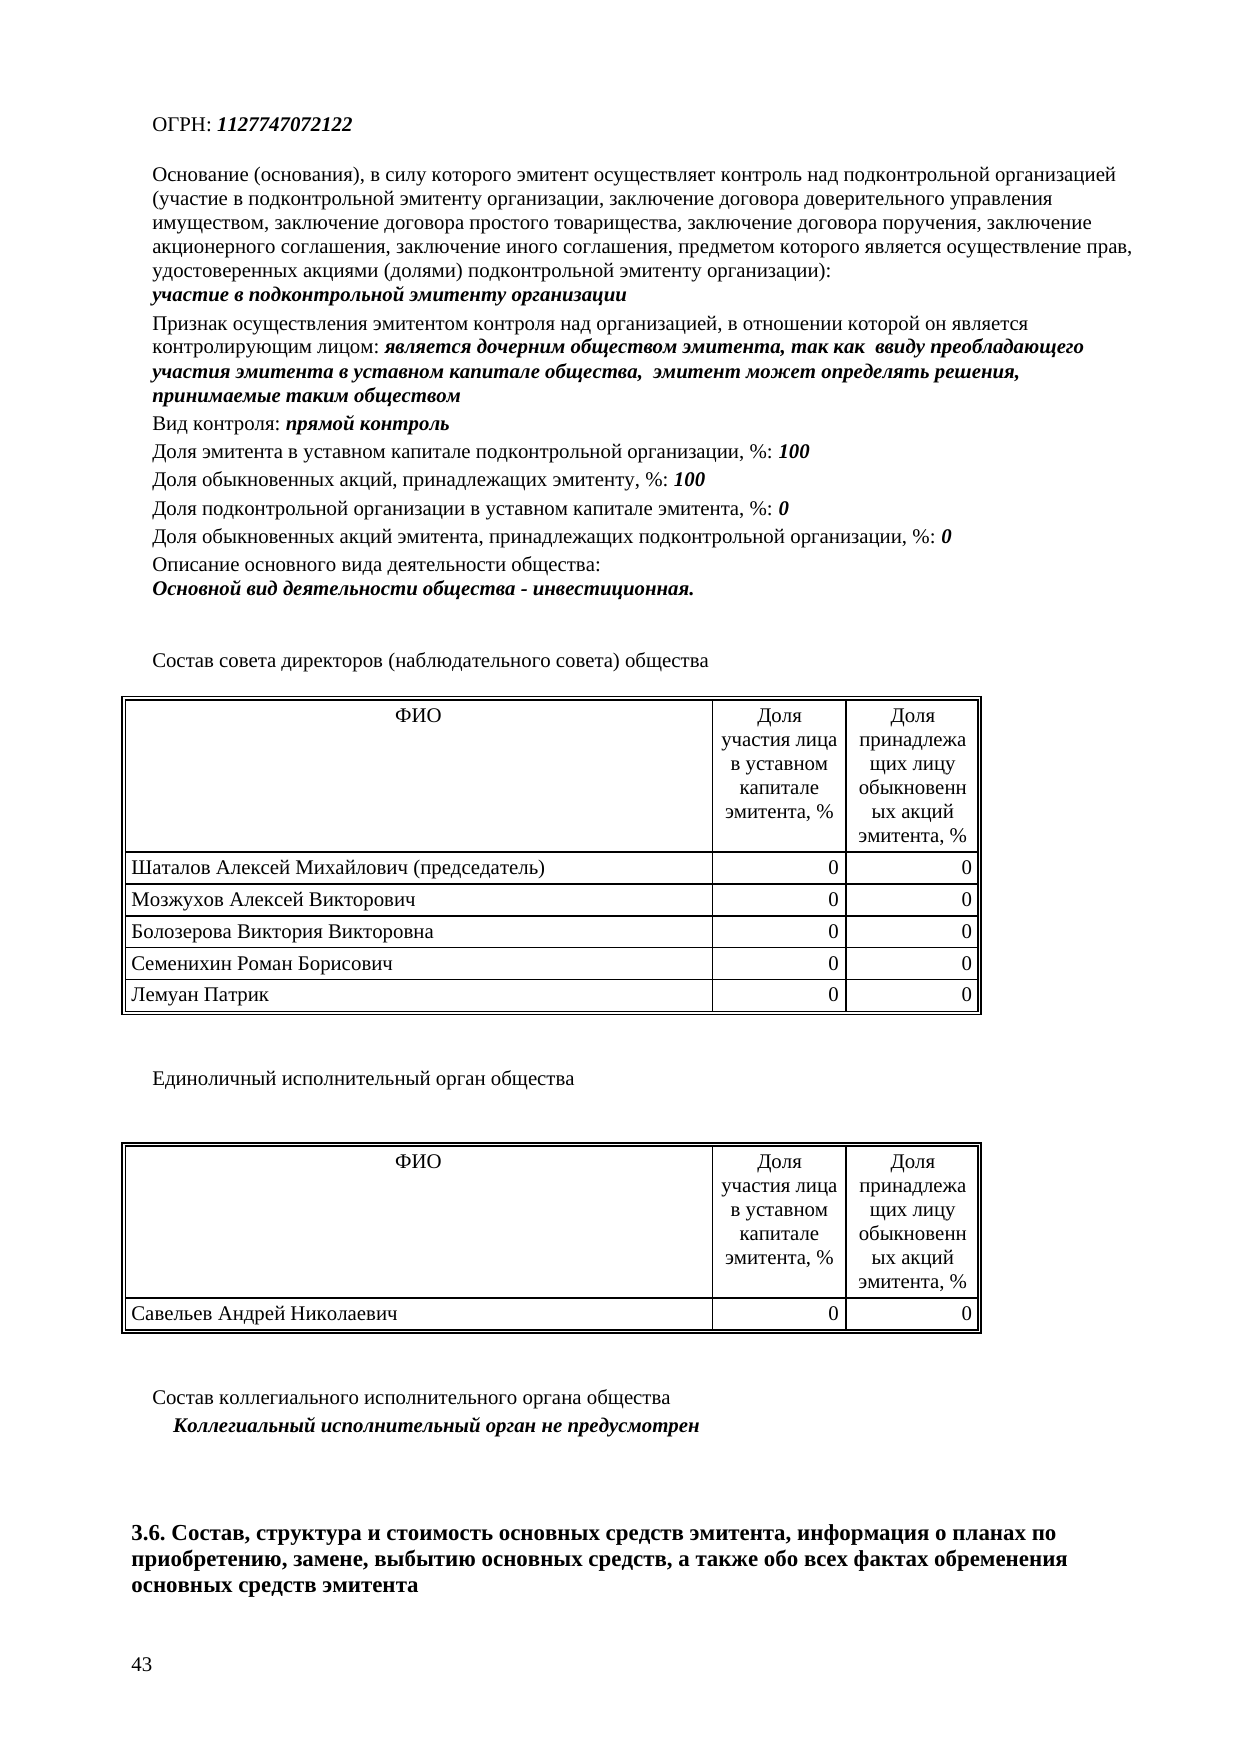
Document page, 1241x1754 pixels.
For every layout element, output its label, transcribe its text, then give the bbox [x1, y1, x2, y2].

table_cell 0 [847, 917, 977, 947]
subtitle Состав коллегиального исполнительного органа общества [152, 1385, 1152, 1409]
subtitle Единоличный исполнительный орган общества [152, 1066, 1152, 1090]
table_cell 0 [847, 1299, 977, 1329]
table_cell Мозжухов Алексей Викторович [126, 885, 712, 915]
text Доля подконтрольной организации в уставном капитале эмитента, %: 0 [152, 496, 1152, 519]
table_cell 0 [847, 980, 977, 1011]
subtitle Состав совета директоров (наблюдательного совета) общества [152, 648, 1152, 672]
subtitle 3.6. Состав, структура и стоимость основных средств эмитента, информация о планах по приобретению, замене, выбытию основных средств, а также обо всех фактах обременения основных средств эмитента [131, 1519, 1152, 1598]
text Доля обыкновенных акций, принадлежащих эмитенту, %: 100 [152, 467, 1152, 491]
table_cell 0 [713, 853, 845, 883]
table_cell 0 [713, 1299, 845, 1329]
table_cell Шаталов Алексей Михайлович (председатель) [126, 853, 712, 883]
table_cell Болозерова Виктория Викторовна [126, 917, 712, 947]
table_cell 0 [847, 885, 977, 915]
table_header Доля принадлежащих лицу обыкновенных акций эмитента, % [847, 1147, 977, 1297]
table_cell 0 [713, 917, 845, 947]
text Вид контроля: прямой контроль [152, 411, 1152, 435]
text Доля эмитента в уставном капитале подконтрольной организации, %: 100 [152, 439, 1152, 463]
table_cell 0 [847, 853, 977, 883]
text Коллегиальный исполнительный орган не предусмотрен [173, 1413, 1152, 1437]
text Признак осуществления эмитентом контроля над организацией, в отношении которой он является контролирующим лицом: является дочерним обществом эмитента, так как ввиду преобладающего участия эмитента в уставном капитале общества, эмитент может определять решения, принимаемые таким обществом [152, 310, 1152, 407]
text Доля обыкновенных акций эмитента, принадлежащих подконтрольной организации, %: 0 [152, 524, 1152, 548]
table_cell 0 [847, 948, 977, 979]
table_cell 0 [713, 885, 845, 915]
table_cell 0 [713, 980, 845, 1011]
table_header ФИО [126, 701, 712, 851]
table_header Доля принадлежащих лицу обыкновенных акций эмитента, % [847, 701, 977, 851]
text Основание (основания), в силу которого эмитент осуществляет контроль над подконтрольной организацией (участие в подконтрольной эмитенту организации, заключение договора доверительного управления имуществом, заключение договора простого товарищества, заключение договора поручения, заключение акционерного соглашения, заключение иного соглашения, предметом которого является осуществление прав, удостоверенных акциями (долями) подконтрольной эмитенту организации): участие в подконтрольной эмитенту организации [152, 162, 1152, 306]
table_cell 0 [713, 948, 845, 979]
table_header ФИО [126, 1147, 712, 1297]
table_cell Лемуан Патрик [126, 980, 712, 1011]
table_cell Савельев Андрей Николаевич [126, 1299, 712, 1329]
text Описание основного вида деятельности общества: Основной вид деятельности общества - инвестиционная. [152, 552, 1152, 600]
table_header Доля участия лица в уставном капитале эмитента, % [713, 701, 845, 851]
table_cell Семенихин Роман Борисович [126, 948, 712, 979]
text ОГРН: 1127747072122 [152, 112, 1152, 136]
table_header Доля участия лица в уставном капитале эмитента, % [713, 1147, 845, 1297]
